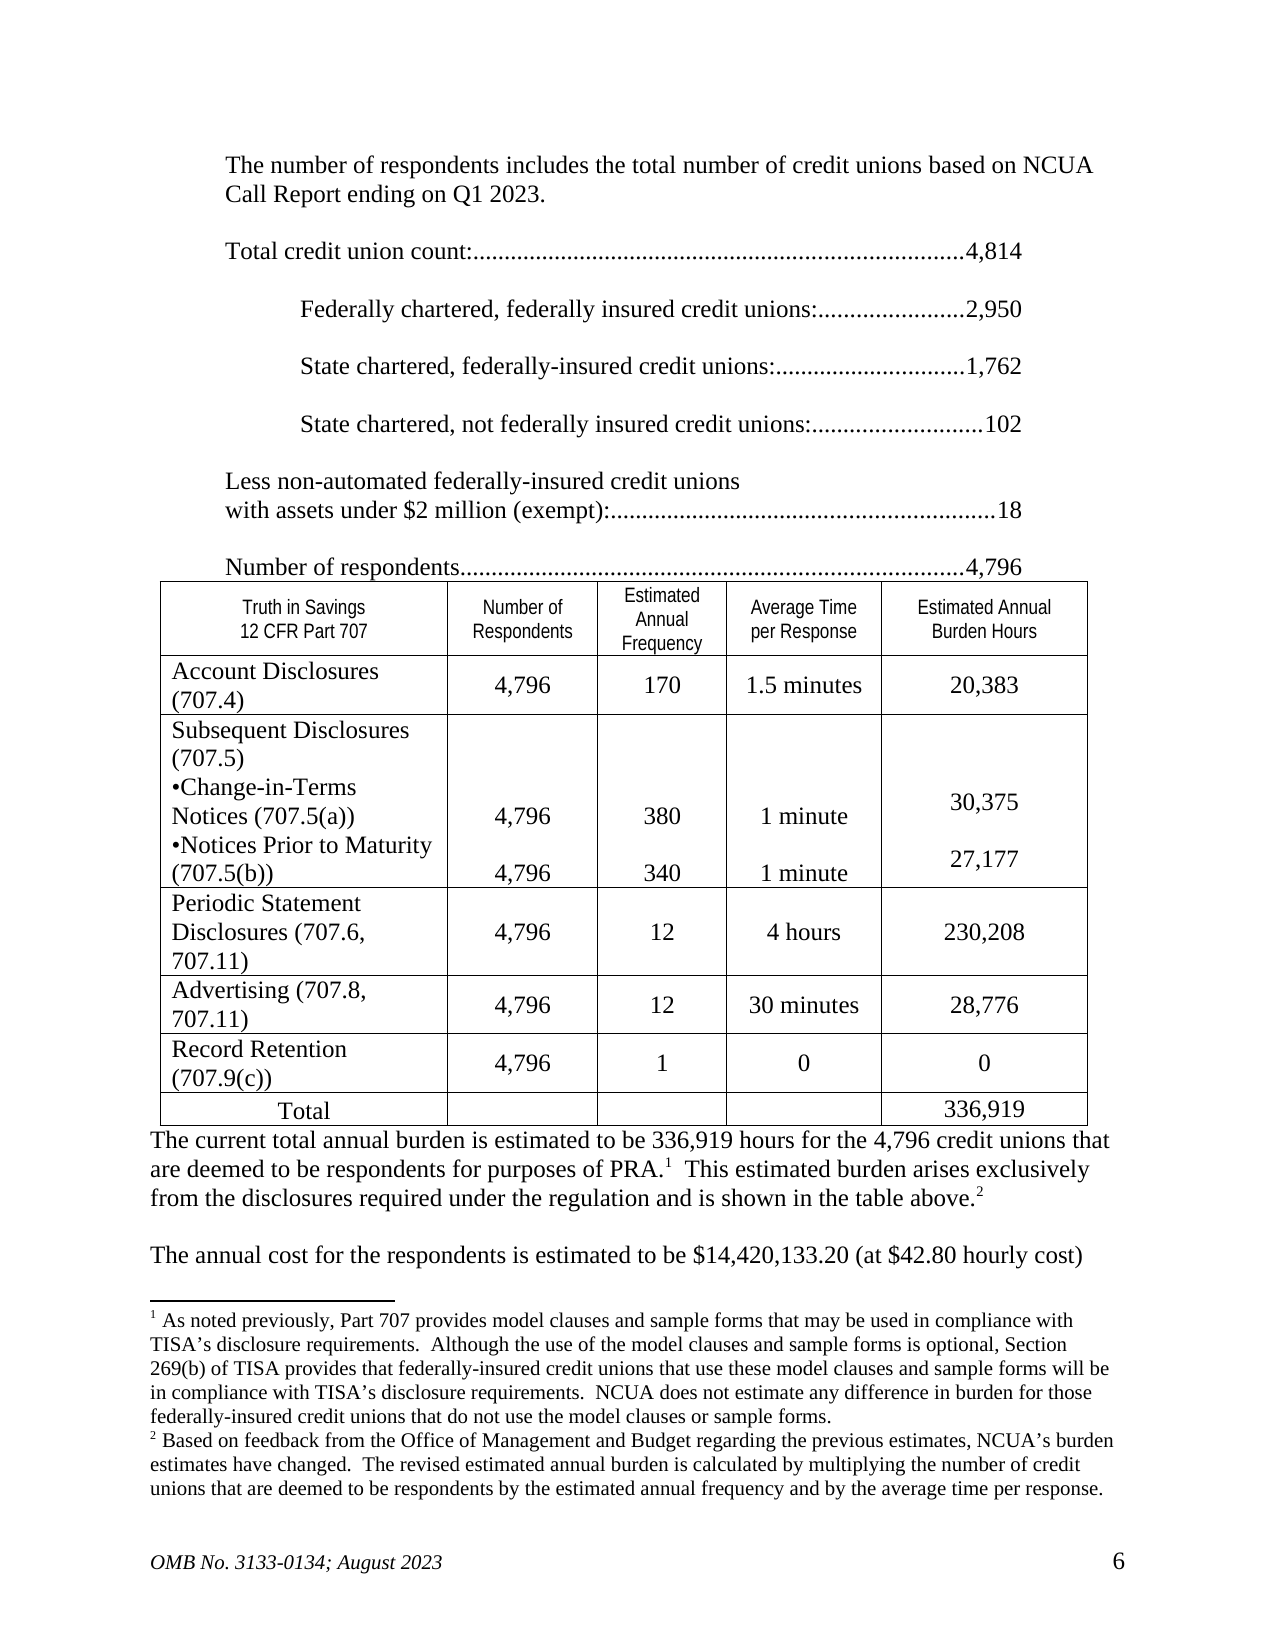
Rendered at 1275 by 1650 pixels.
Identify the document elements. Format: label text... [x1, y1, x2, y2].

table_cell [727, 715, 881, 772]
text with assets under $2 million (exempt): 18 [225, 495, 1125, 524]
table_header Truth in Savings 12 CFR Part 707 [161, 582, 447, 655]
table_cell 340 [598, 830, 726, 887]
table_cell 4,796 [448, 888, 597, 974]
table_cell 4,796 [448, 830, 597, 887]
table_cell •Notices Prior to Maturity (707.5(b)) [161, 830, 447, 887]
table_cell 4,796 [448, 772, 597, 830]
table_cell [598, 1093, 726, 1124]
table_header Estimated Annual Burden Hours [882, 582, 1087, 655]
text The number of respondents includes the total number of credit unions based on NCUA Call Report ending on Q1 2023. [225, 150, 1125, 207]
table_cell 4 hours [727, 888, 881, 974]
table_cell 170 [598, 656, 726, 714]
table_cell Total [161, 1093, 447, 1124]
table_cell 20,383 [882, 656, 1087, 714]
table_cell 336,919 [882, 1093, 1087, 1124]
table_cell 4,796 [448, 976, 597, 1033]
table_cell Periodic Statement Disclosures (707.6, 707.11) [161, 888, 447, 974]
table_header Estimated Annual Frequency [598, 582, 726, 655]
table_cell 1 [598, 1034, 726, 1092]
table_cell Advertising (707.8, 707.11) [161, 976, 447, 1033]
table_cell 27,177 [882, 830, 1087, 887]
text Less non-automated federally-insured credit unions [225, 466, 1125, 495]
text The current total annual burden is estimated to be 336,919 hours for the 4,796 credit unions that are deemed to be respondents for purposes of PRA. This estimated burden arises exclusively from the disclosures required under the regulation and is shown in the table above. [150, 1126, 1125, 1212]
table_cell 12 [598, 888, 726, 974]
table_cell 28,776 [882, 976, 1087, 1033]
table_cell 4,796 [448, 656, 597, 714]
text State chartered, not federally insured credit unions: 102 [225, 409, 1125, 437]
table_cell 380 [598, 772, 726, 830]
table_cell •Change-in-Terms Notices (707.5(a)) [161, 772, 447, 830]
table_cell Subsequent Disclosures (707.5) [161, 715, 447, 772]
table_cell [598, 715, 726, 772]
table_cell 1 minute [727, 772, 881, 830]
text State chartered, federally-insured credit unions: 1,762 [225, 351, 1125, 380]
table_cell 1 minute [727, 830, 881, 887]
text Number of respondents 4,796 [225, 552, 1125, 581]
table_cell 4,796 [448, 1034, 597, 1092]
table_cell [448, 1093, 597, 1124]
text Total credit union count: 4,814 [225, 236, 1125, 265]
table_cell Record Retention (707.9(c)) [161, 1034, 447, 1092]
table_cell 12 [598, 976, 726, 1033]
table_cell 1.5 minutes [727, 656, 881, 714]
table_cell 230,208 [882, 888, 1087, 974]
table_cell [448, 715, 597, 772]
table_cell 30,375 [882, 772, 1087, 830]
table_cell 0 [727, 1034, 881, 1092]
table_cell [727, 1093, 881, 1124]
table_header Number of Respondents [448, 582, 597, 655]
table_cell 0 [882, 1034, 1087, 1092]
text Federally chartered, federally insured credit unions: 2,950 [225, 294, 1125, 322]
table_cell Account Disclosures (707.4) [161, 656, 447, 714]
table_cell 30 minutes [727, 976, 881, 1033]
table_header Average Time per Response [727, 582, 881, 655]
table_cell [882, 715, 1087, 772]
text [150, 1241, 1125, 1269]
